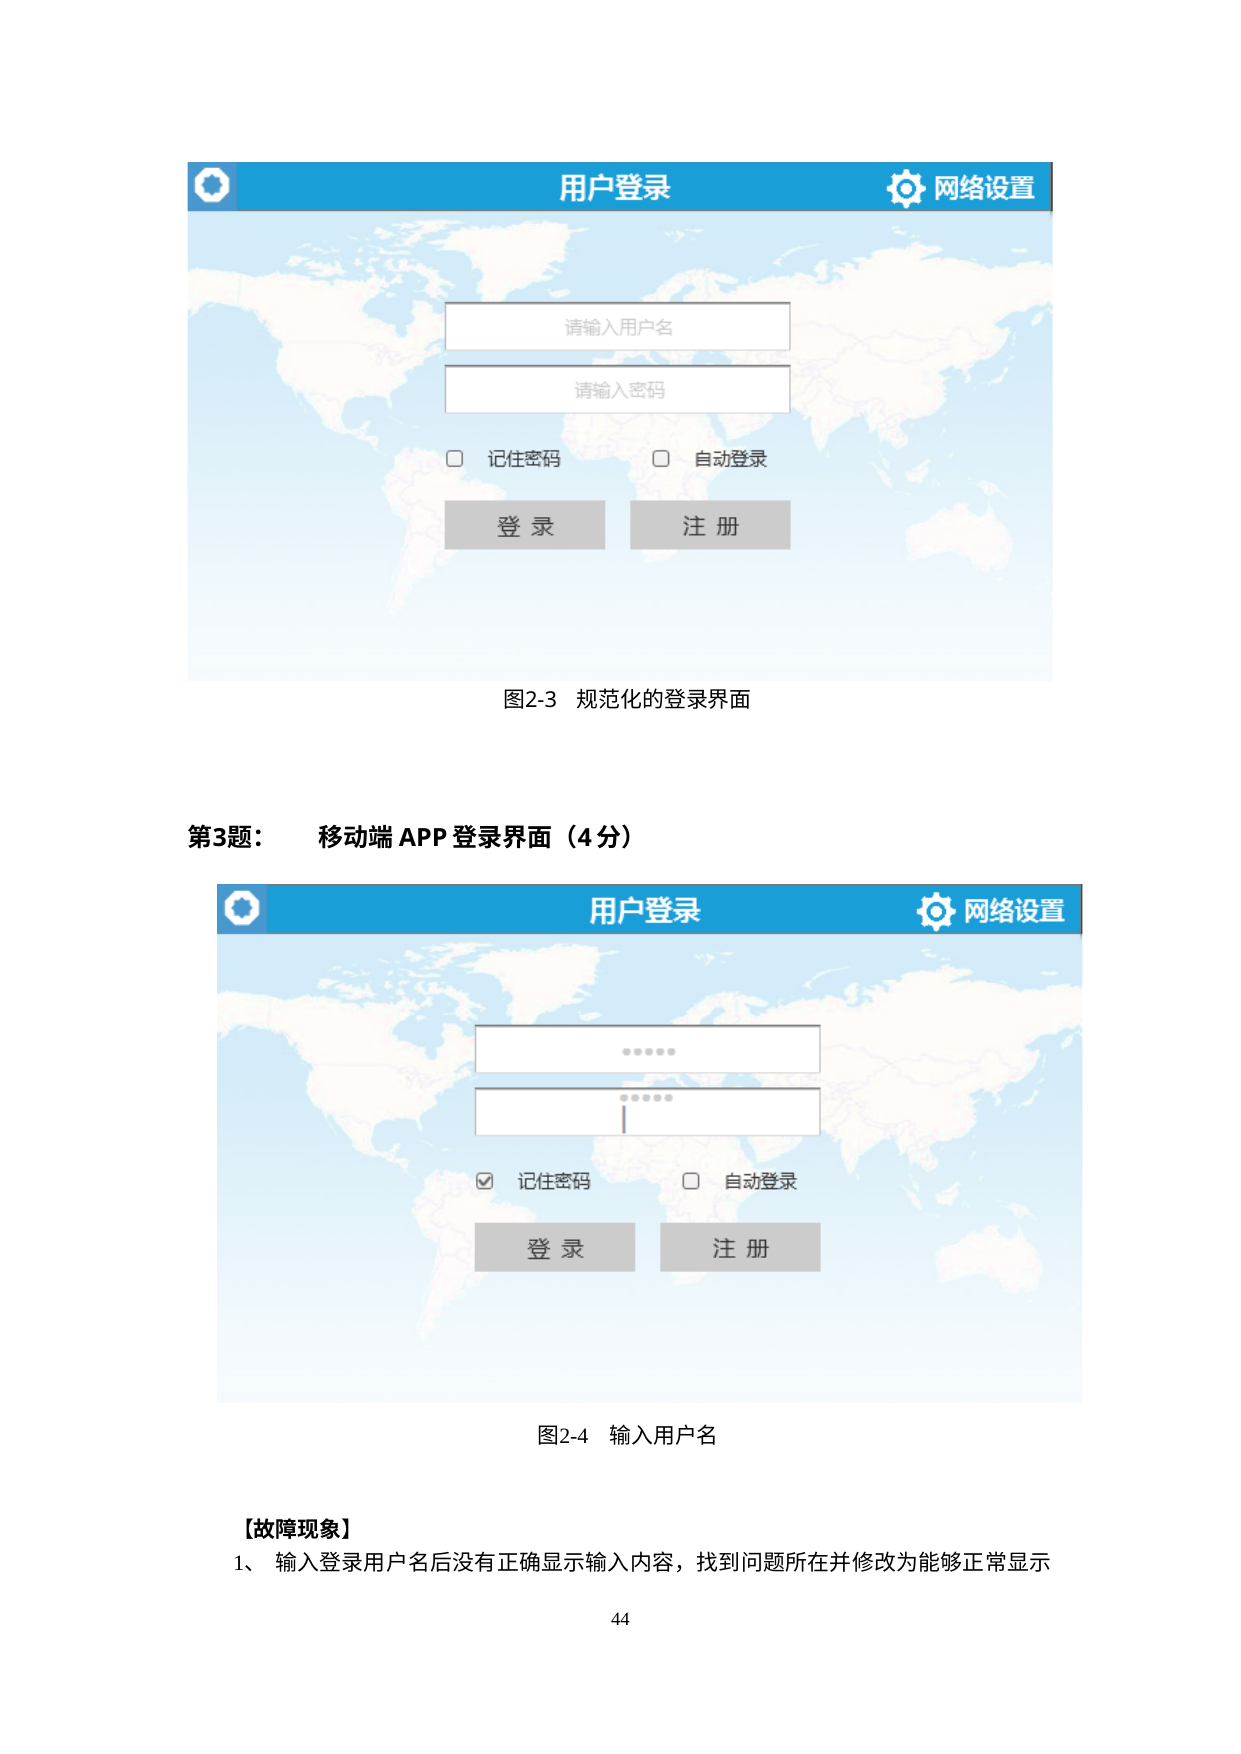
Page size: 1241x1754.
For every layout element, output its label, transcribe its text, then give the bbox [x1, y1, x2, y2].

picture [187, 162, 1053, 681]
picture [217, 884, 1083, 1403]
text 【故障现象】 [187, 1512, 1053, 1544]
list 规范化的登录界面 [231, 682, 1053, 714]
subtitle 移动端APP登录界面（4分） [187, 803, 1053, 868]
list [233, 1544, 1053, 1577]
list 输入用户名 [231, 1418, 1053, 1451]
